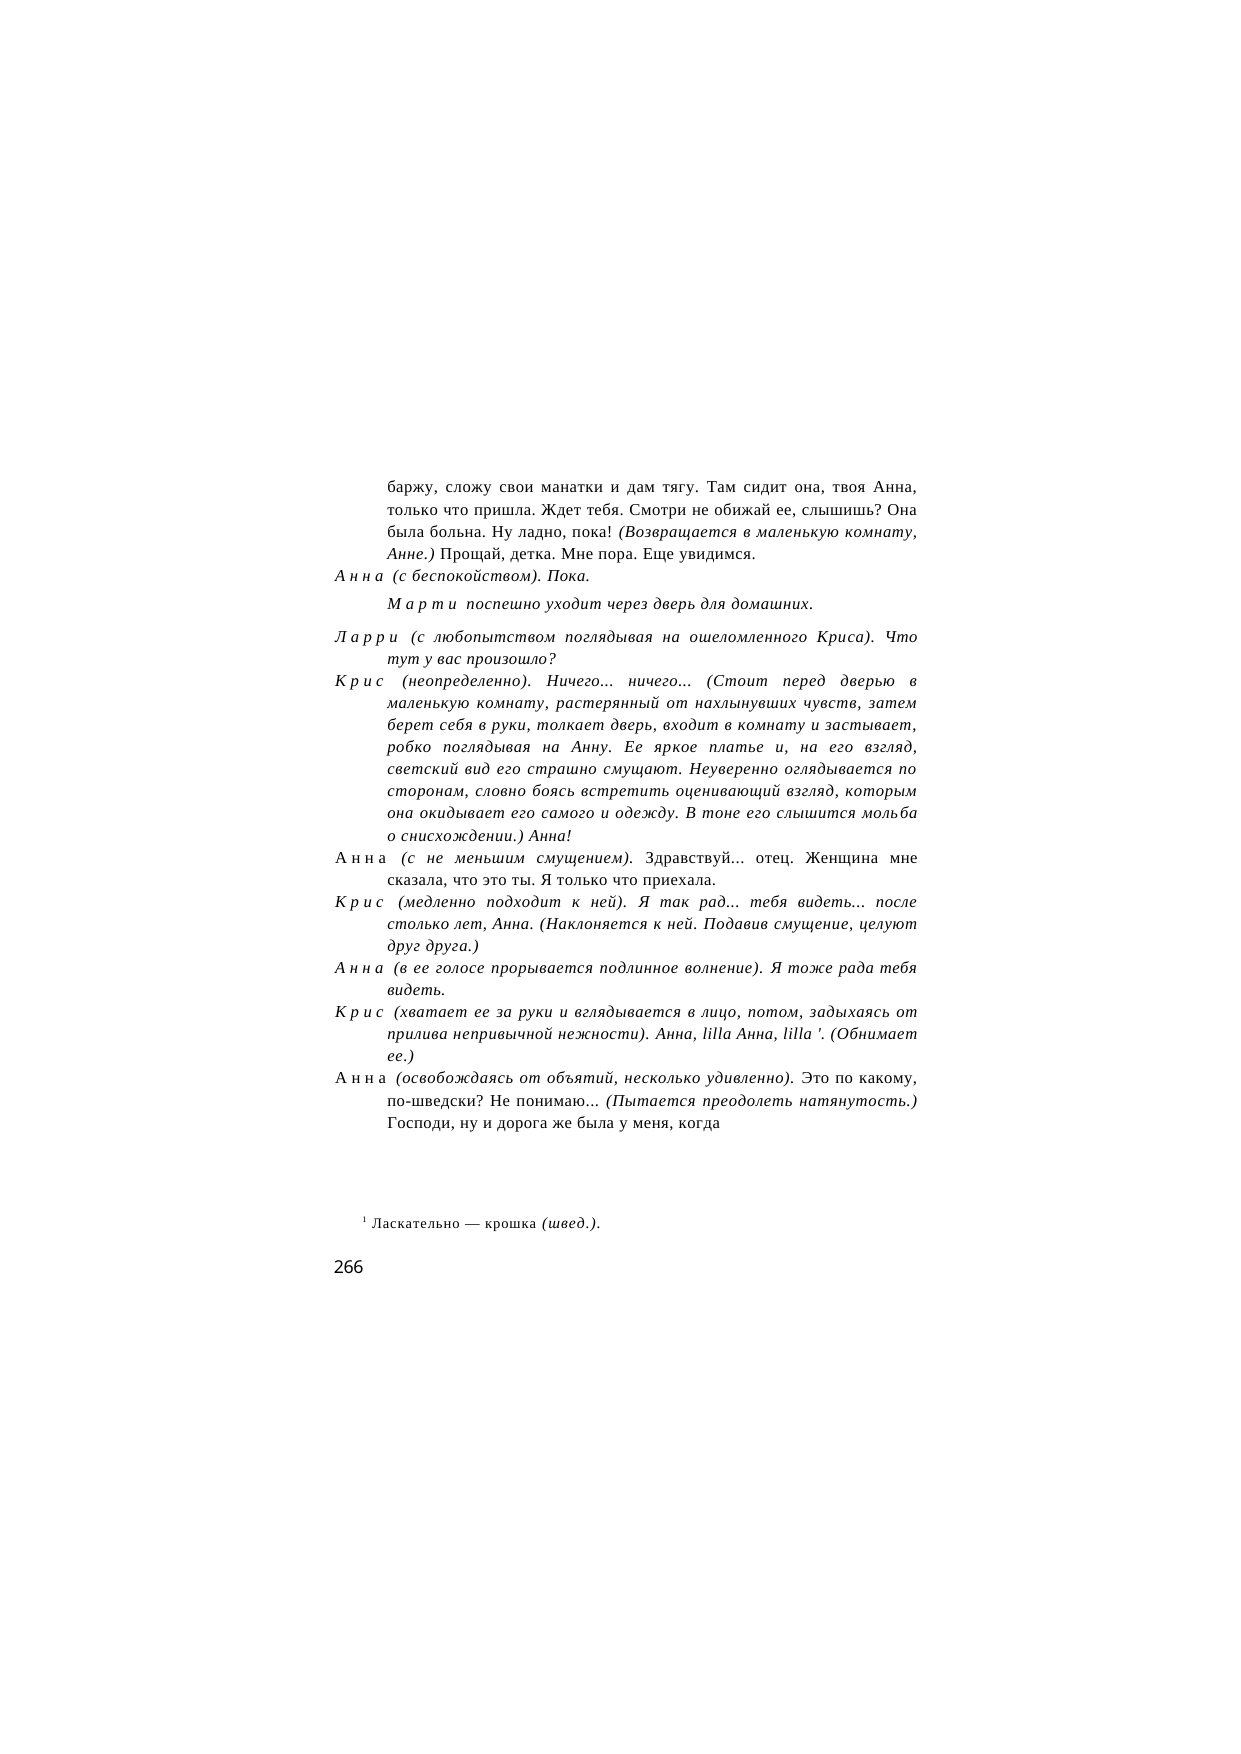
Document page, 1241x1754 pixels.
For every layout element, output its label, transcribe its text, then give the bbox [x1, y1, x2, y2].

text Марти поспешно уходит через дверь для домашних. [387, 596, 919, 613]
text Крис (хватает ее за руки и вглядывается в лицо, потом, задыхаясь от прилива непривычной нежности). Анна, lilla Анна, lilla '. (Обнимает ее.) [335, 1000, 917, 1066]
text Анна (с беспокойством). Пока. [335, 564, 919, 586]
text Ларри (с любопытством поглядывая на ошеломленного Криса). Что тут у вас произошло? [335, 624, 917, 669]
text Крис (неопределенно). Ничего... ничего... (Стоит перед дверью в маленькую комнату, растерянный от нахлынувших чувств, затем берет себя в руки, толкает дверь, входит в комнату и застывает, робко поглядывая на Анну. Ее яркое платье и, на его взгляд, светский вид его страшно смущают. Неуверенно оглядывается по сторонам, словно боясь встретить оценивающий взгляд, которым она окидывает его самого и одежду. В тоне его слышится мольба о снисхождении.) Анна! [335, 669, 917, 845]
text Анна (освобождаясь от объятий, несколько удивленно). Это по какому, по-шведски? Не понимаю... (Пытается преодолеть натянутость.) Господи, ну и дорога же была у меня, когда [335, 1066, 917, 1132]
text баржу, сложу свои манатки и дам тягу. Там сидит она, твоя Анна, только что пришла. Ждет тебя. Смотри не обижай ее, слышишь? Она была больна. Ну ладно, пока! (Возвращается в маленькую комнату, Анне.) Прощай, детка. Мне пора. Еще увидимся. [387, 475, 917, 564]
text Крис (медленно подходит к ней). Я так рад... тебя видеть... после столько лет, Анна. (Наклоняется к ней. Подавив смущение, целуют друг друга.) [335, 889, 917, 956]
text Анна (в ее голосе прорывается подлинное волнение). Я тоже рада тебя видеть. [335, 956, 917, 1000]
text Анна (с не меньшим смущением). Здравствуй... отец. Женщина мне сказала, что это ты. Я только что приехала. [335, 845, 917, 889]
text 1 Ласкательно — крошка (швед.). [362, 1216, 601, 1231]
text 266 [333, 1259, 364, 1277]
